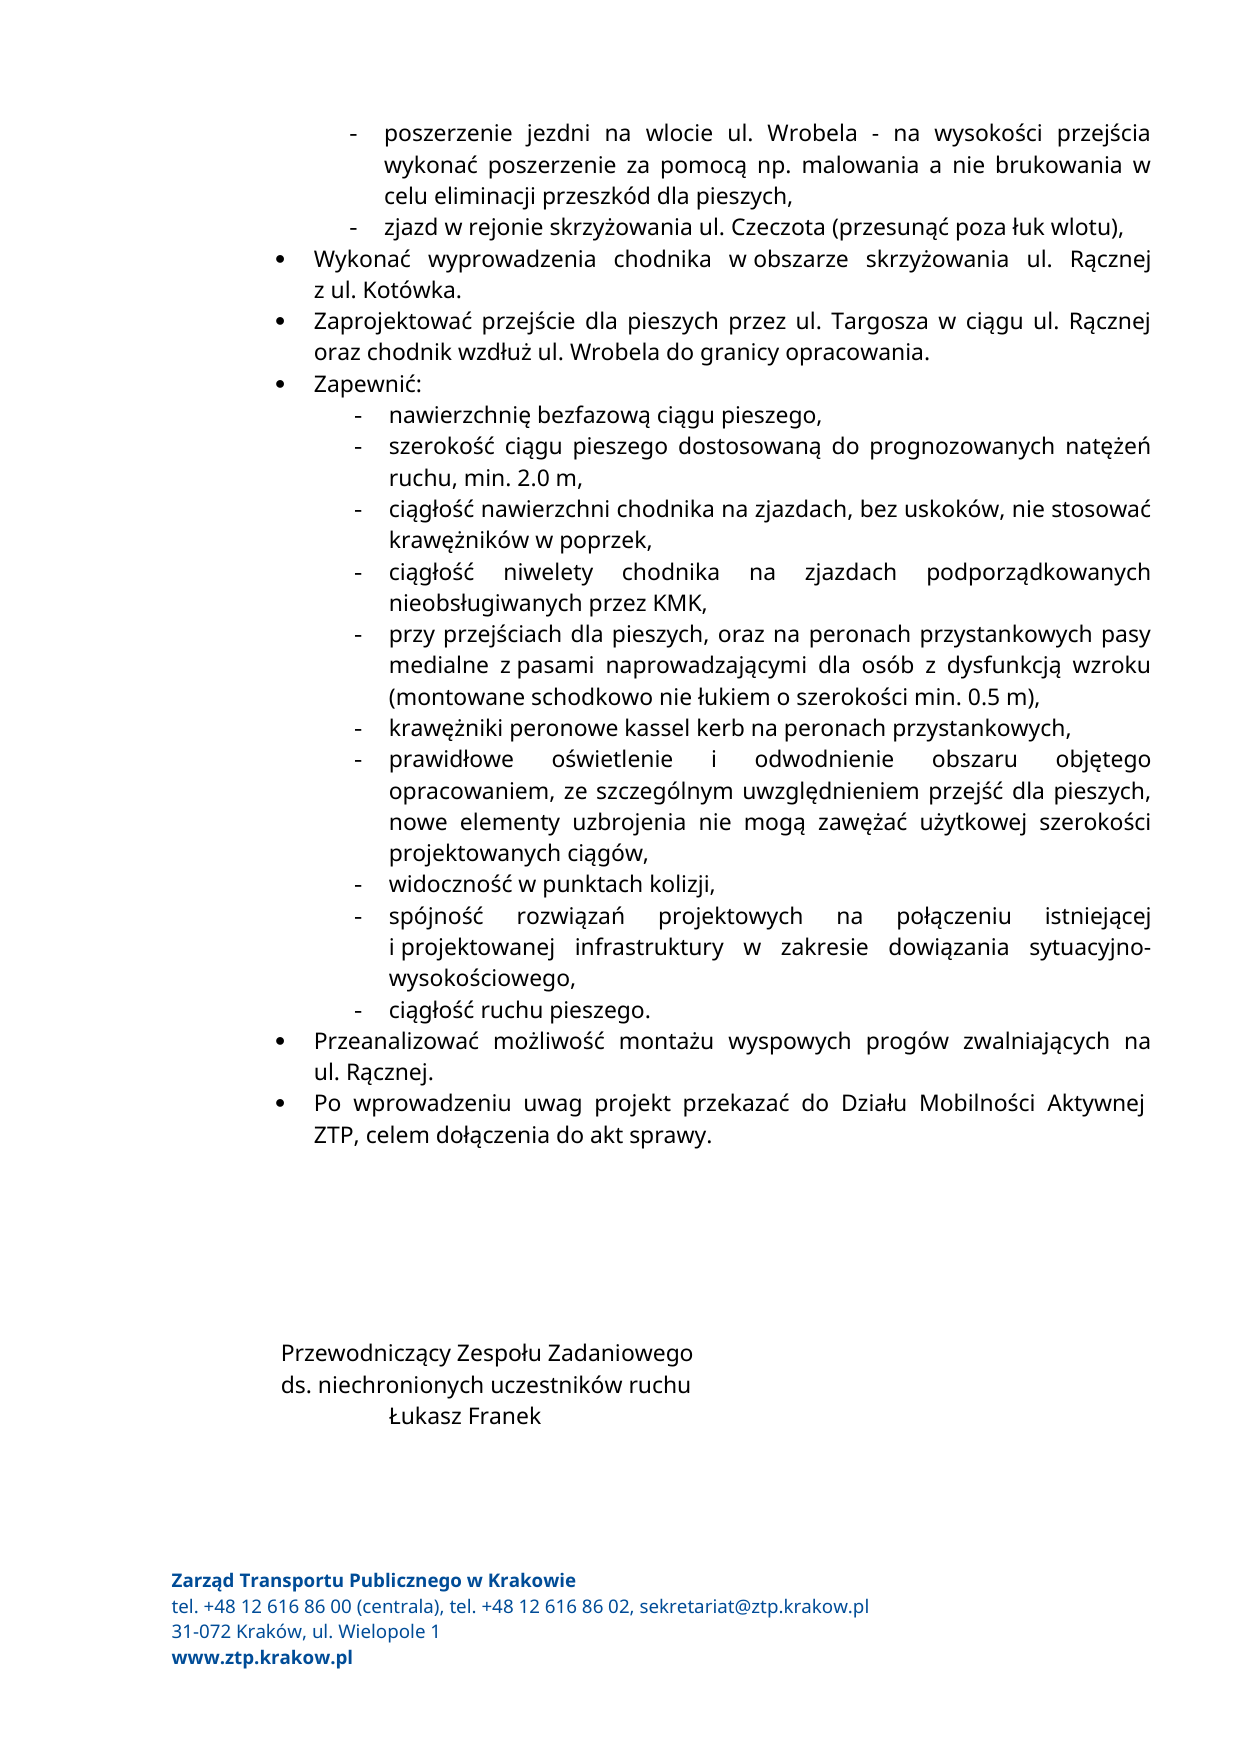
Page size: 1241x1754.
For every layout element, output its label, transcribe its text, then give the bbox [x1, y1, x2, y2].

list szerokość ciągu pieszego dostosowaną do prognozowanych natężeń ruchu, min. 2.0 m, [351, 430, 1152, 493]
list krawężniki peronowe kassel kerb na peronach przystankowych, [351, 712, 1152, 743]
list Po wprowadzeniu uwag projekt przekazać do Działu Mobilności Aktywnej ZTP, celem dołączenia do akt sprawy. [276, 1087, 1146, 1150]
list ciągłość niwelety chodnika na zjazdach podporządkowanych nieobsługiwanych przez KMK, [351, 555, 1152, 618]
list ciągłość ruchu pieszego. [351, 993, 1152, 1025]
list przy przejściach dla pieszych, oraz na peronach przystankowych pasy medialne z pasami naprowadzającymi dla osób z dysfunkcją wzroku (montowane schodkowo nie łukiem o szerokości min. 0.5 m), [351, 618, 1152, 712]
list zjazd w rejonie skrzyżowania ul. Czeczota (przesunąć poza łuk wlotu), [346, 211, 1152, 243]
list Zapewnić: [276, 368, 1152, 399]
list Wykonać wyprowadzenia chodnika w obszarze skrzyżowania ul. Rącznej z ul. Kotówka. [276, 243, 1152, 305]
text ds. niechronionych uczestników ruchu [281, 1369, 1152, 1400]
text Przewodniczący Zespołu Zadaniowego [281, 1337, 1152, 1369]
list widoczność w punktach kolizji, [351, 868, 1152, 900]
list Przeanalizować możliwość montażu wyspowych progów zwalniających na ul. Rącznej. [276, 1025, 1152, 1087]
list ciągłość nawierzchni chodnika na zjazdach, bez uskoków, nie stosować krawężników w poprzek, [351, 493, 1152, 555]
list Zaprojektować przejście dla pieszych przez ul. Targosza w ciągu ul. Rącznej oraz chodnik wzdłuż ul. Wrobela do granicy opracowania. [276, 305, 1152, 368]
list prawidłowe oświetlenie i odwodnienie obszaru objętego opracowaniem, ze szczególnym uwzględnieniem przejść dla pieszych, nowe elementy uzbrojenia nie mogą zawężać użytkowej szerokości projektowanych ciągów, [351, 743, 1152, 868]
list nawierzchnię bezfazową ciągu pieszego, [351, 399, 1152, 430]
text Łukasz Franek [389, 1400, 1152, 1431]
list spójność rozwiązań projektowych na połączeniu istniejącej i projektowanej infrastruktury w zakresie dowiązania sytuacyjno-wysokościowego, [351, 900, 1152, 993]
list poszerzenie jezdni na wlocie ul. Wrobela - na wysokości przejścia wykonać poszerzenie za pomocą np. malowania a nie brukowania w celu eliminacji przeszkód dla pieszych, [346, 117, 1152, 211]
